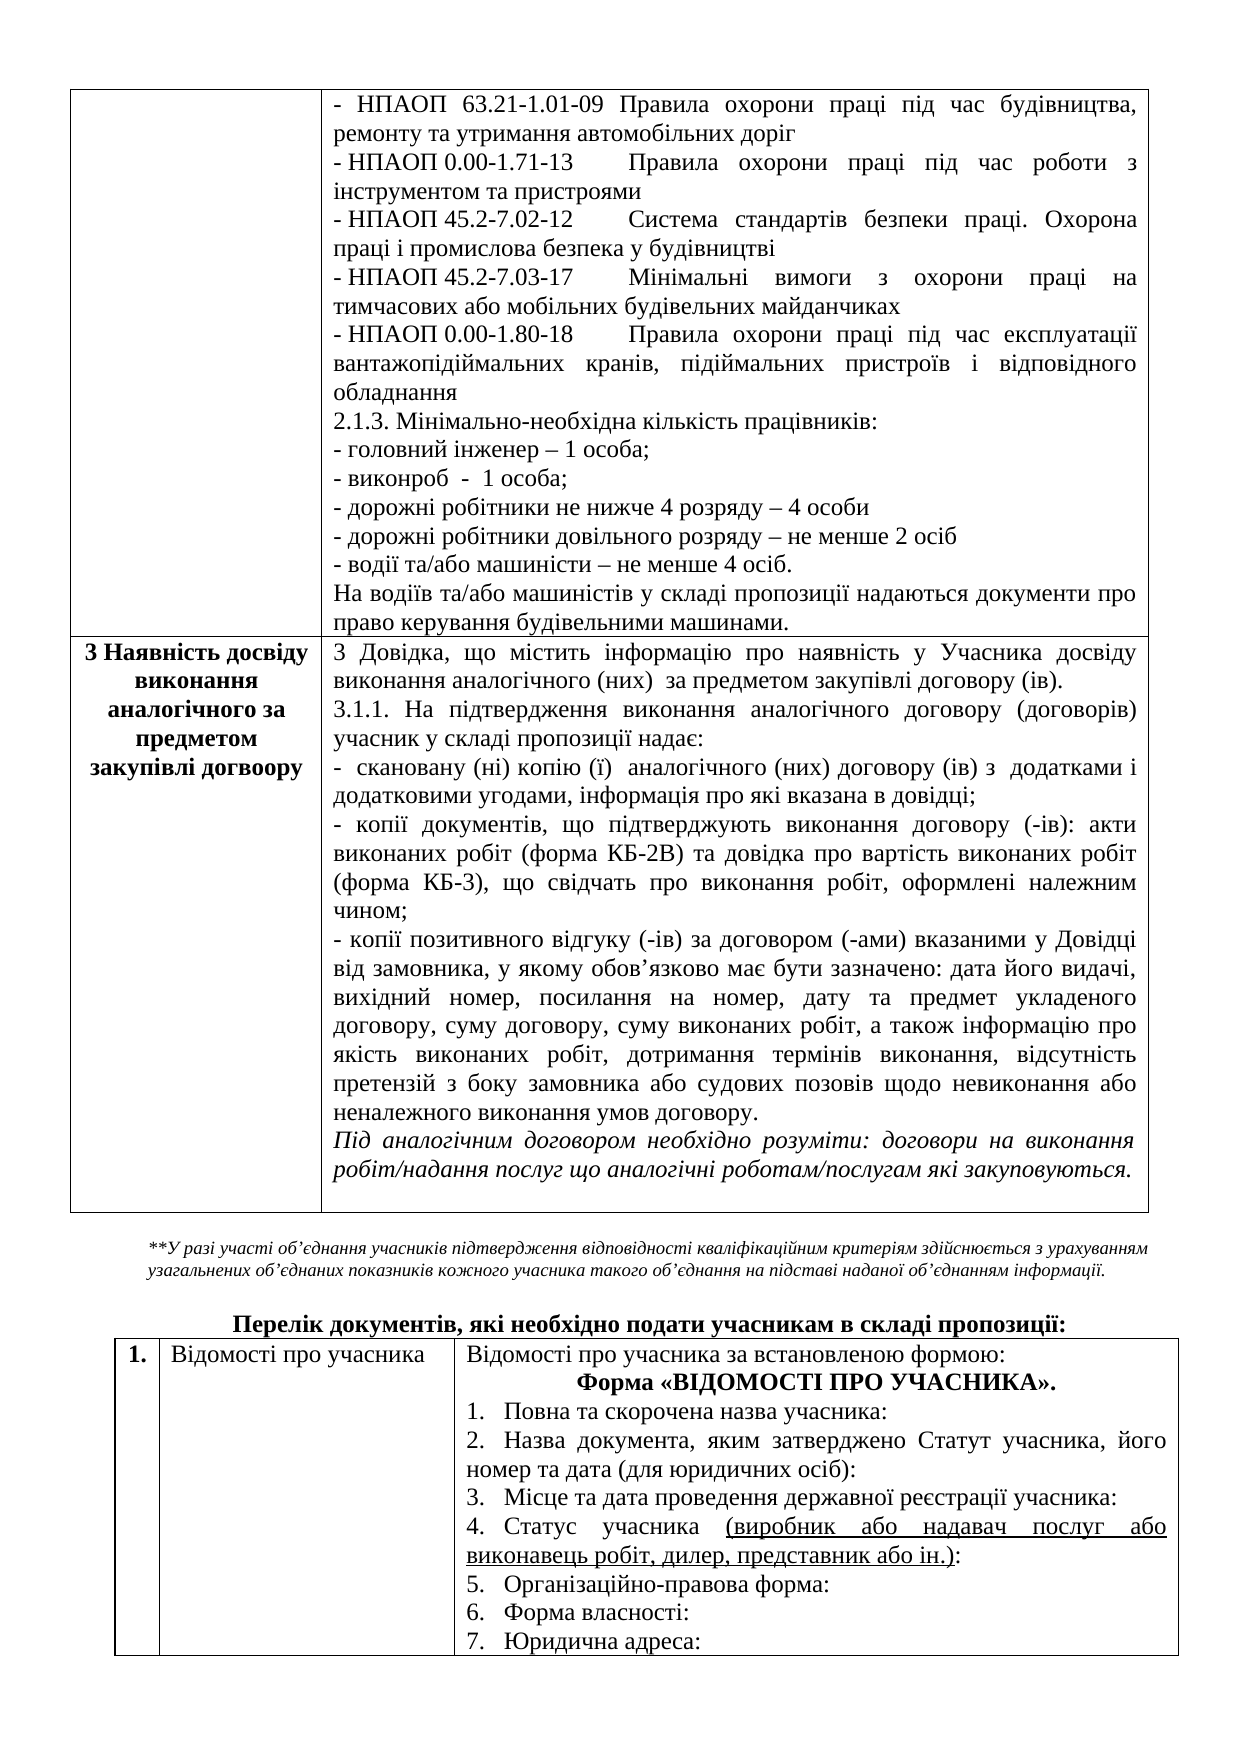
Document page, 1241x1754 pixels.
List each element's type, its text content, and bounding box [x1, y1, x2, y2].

table_cell 3 Довідка, що містить інформацію про наявність у Учасника досвіду виконання аналогічного (них) за предметом закупівлі договору (ів). 3.1.1. На підтвердження виконання аналогічного договору (договорів) учасник у складі пропозиції надає: - скановану (ні) копію (ї) аналогічного (них) договору (ів) з додатками і додатковими угодами, інформація про які вказана в довідці; - копії документів, що підтверджують виконання договору (-ів): акти виконаних робіт (форма КБ-2В) та довідка про вартість виконаних робіт (форма КБ-3), що свідчать про виконання робіт, оформлені належним чином; - копії позитивного відгуку (-ів) за договором (-ами) вказаними у Довідці від замовника, у якому обов’язково має бути зазначено: дата його видачі, вихідний номер, посилання на номер, дату та предмет укладеного договору, суму договору, суму виконаних робіт, а також інформацію про якість виконаних робіт, дотримання термінів виконання, відсутність претензій з боку замовника або судових позовів щодо невиконання або неналежного виконання умов договору. Під аналогічним договором необхідно розуміти: договори на виконання робіт/надання послуг що аналогічні роботам/послугам які закуповуються. [322, 637, 1148, 1212]
table_header 1. [116, 1339, 159, 1655]
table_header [160, 1339, 454, 1655]
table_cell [71, 90, 321, 636]
text Перелік документів, які необхідно подати учасникам в складі пропозиції: [148, 1309, 1152, 1338]
table_cell 3 Наявність досвіду виконання аналогічного за предметом закупівлі догвоору [71, 637, 321, 1212]
text **У разі участі об’єднання учасників підтвердження відповідності кваліфікаційним критеріям здійснюється з урахуванням узагальнених об’єднаних показників кожного учасника такого об’єднання на підставі наданої об’єднанням інформації. [148, 1237, 1152, 1280]
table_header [455, 1339, 1178, 1655]
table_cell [322, 90, 1148, 636]
